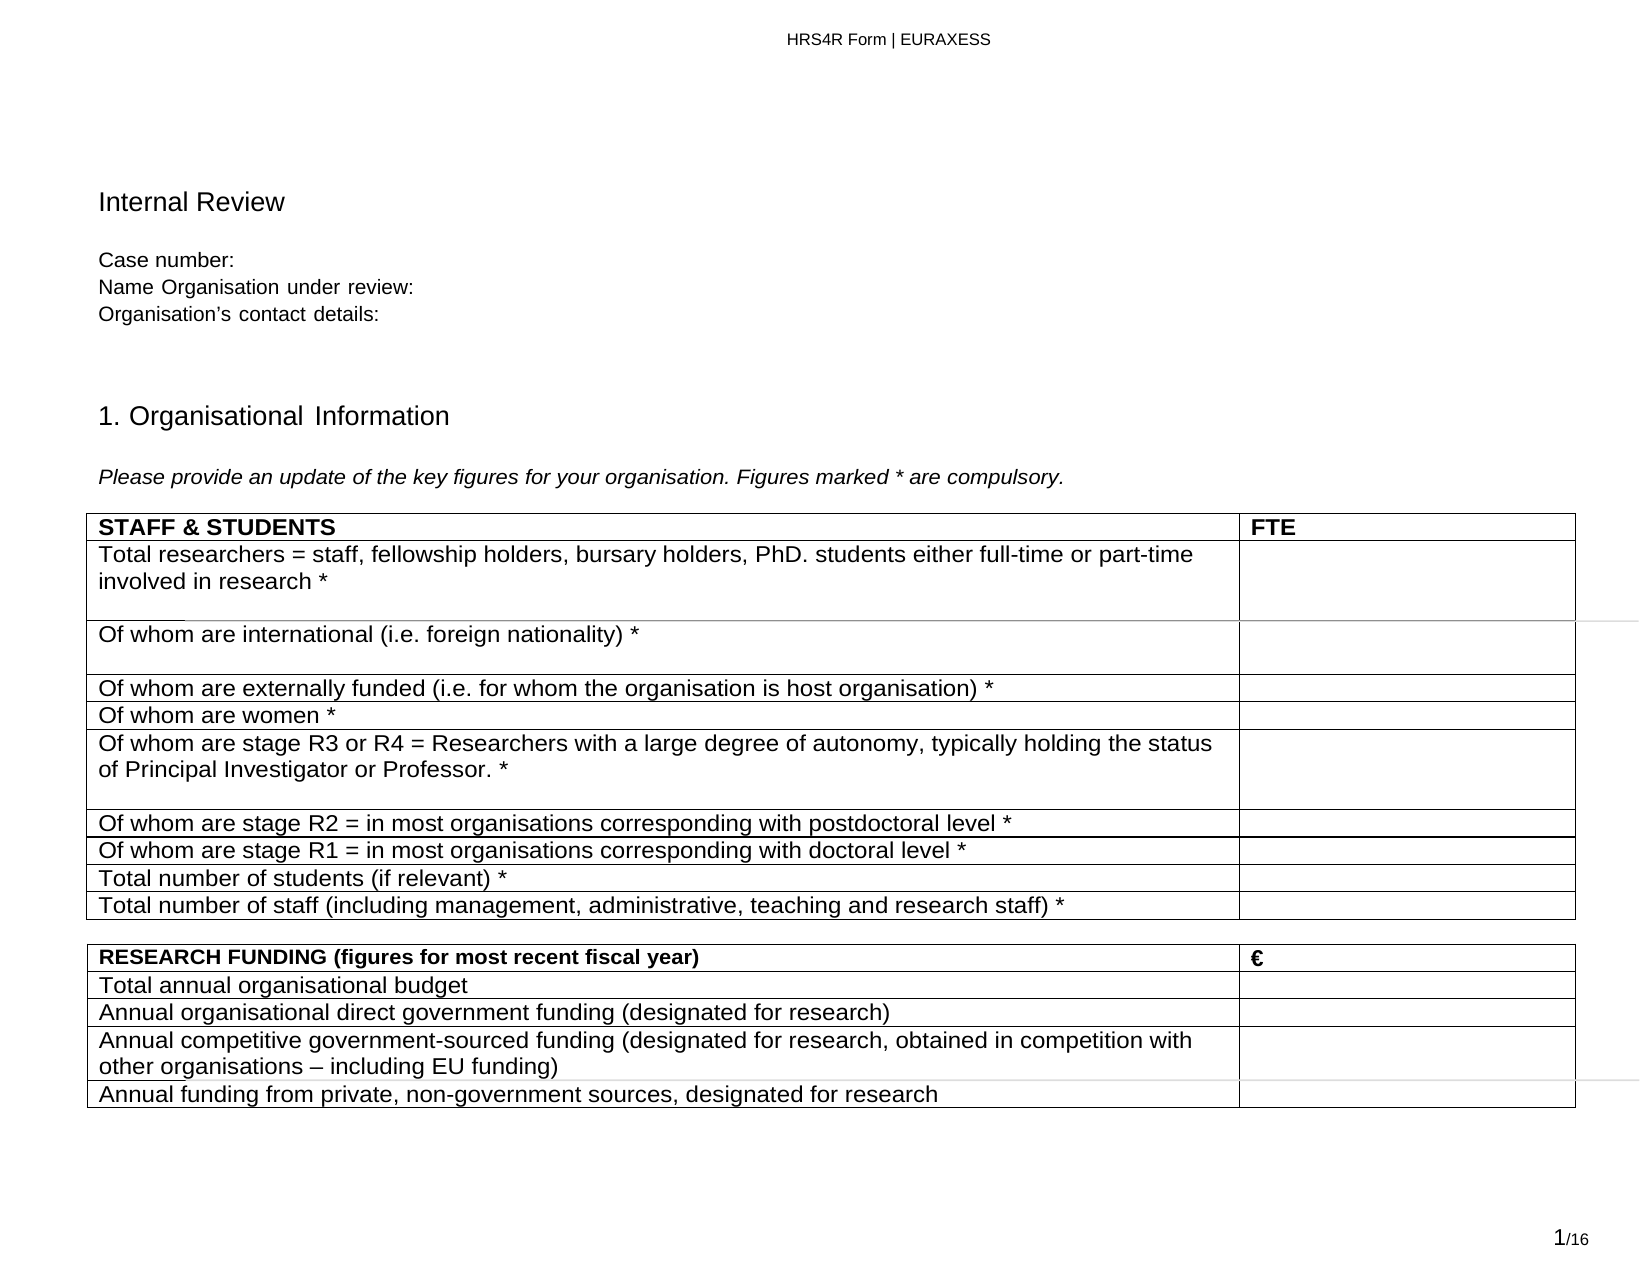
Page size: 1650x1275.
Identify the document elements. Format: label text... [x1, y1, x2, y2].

table_cell [1240, 1082, 1575, 1107]
subtitle Organisational Information [98, 400, 1564, 432]
table_cell Annual funding from private, non-government sources, designated for research [88, 1081, 1239, 1107]
table_cell Total number of staff (including management, administrative, teaching and research staff) * [87, 892, 1239, 918]
table_cell [1240, 838, 1575, 864]
table_cell [1240, 810, 1575, 836]
table_cell Of whom are stage R2 = in most organisations corresponding with postdoctoral level * [87, 810, 1239, 836]
table_cell Of whom are stage R3 or R4 = Researchers with a large degree of autonomy, typically holding the status of Principal Investigator or Professor. * [87, 730, 1239, 809]
table_header RESEARCH FUNDING (figures for most recent fiscal year) [88, 945, 1239, 971]
table_cell Total researchers = staff, fellowship holders, bursary holders, PhD. students either full-time or part-time involved in research * [87, 541, 1239, 620]
table_cell Annual competitive government-sourced funding (designated for research, obtained in competition with other organisations – including EU funding) [88, 1027, 1239, 1079]
table_header STAFF & STUDENTS [87, 514, 1239, 540]
table_header € [1240, 945, 1575, 971]
table_cell [1240, 675, 1575, 701]
table_header FTE [1240, 514, 1575, 540]
table_cell [1240, 865, 1575, 891]
table_cell Of whom are international (i.e. foreign nationality) * [87, 621, 1239, 674]
table_cell [1240, 541, 1575, 620]
text Organisation’s contact details: [98, 302, 1564, 326]
table_cell [1240, 999, 1575, 1026]
text Case number: [98, 247, 1564, 271]
table_cell Total number of students (if relevant) * [87, 865, 1239, 891]
table_cell Annual organisational direct government funding (designated for research) [88, 999, 1239, 1026]
table_cell Of whom are women * [87, 702, 1239, 729]
text Please provide an update of the key figures for your organisation. Figures marked * are compulsory. [98, 465, 1564, 489]
table_cell Total annual organisational budget [88, 972, 1239, 998]
subtitle Internal Review [98, 186, 1564, 217]
text Name Organisation under review: [98, 275, 1564, 299]
table_cell [1240, 730, 1575, 809]
table_cell Of whom are stage R1 = in most organisations corresponding with doctoral level * [87, 838, 1239, 864]
table_cell [1240, 1027, 1575, 1079]
table_cell Of whom are externally funded (i.e. for whom the organisation is host organisation) * [87, 675, 1239, 701]
table_cell [1240, 702, 1575, 729]
table_cell [1240, 972, 1575, 998]
table_cell [1240, 622, 1575, 674]
table_cell [1240, 892, 1575, 918]
